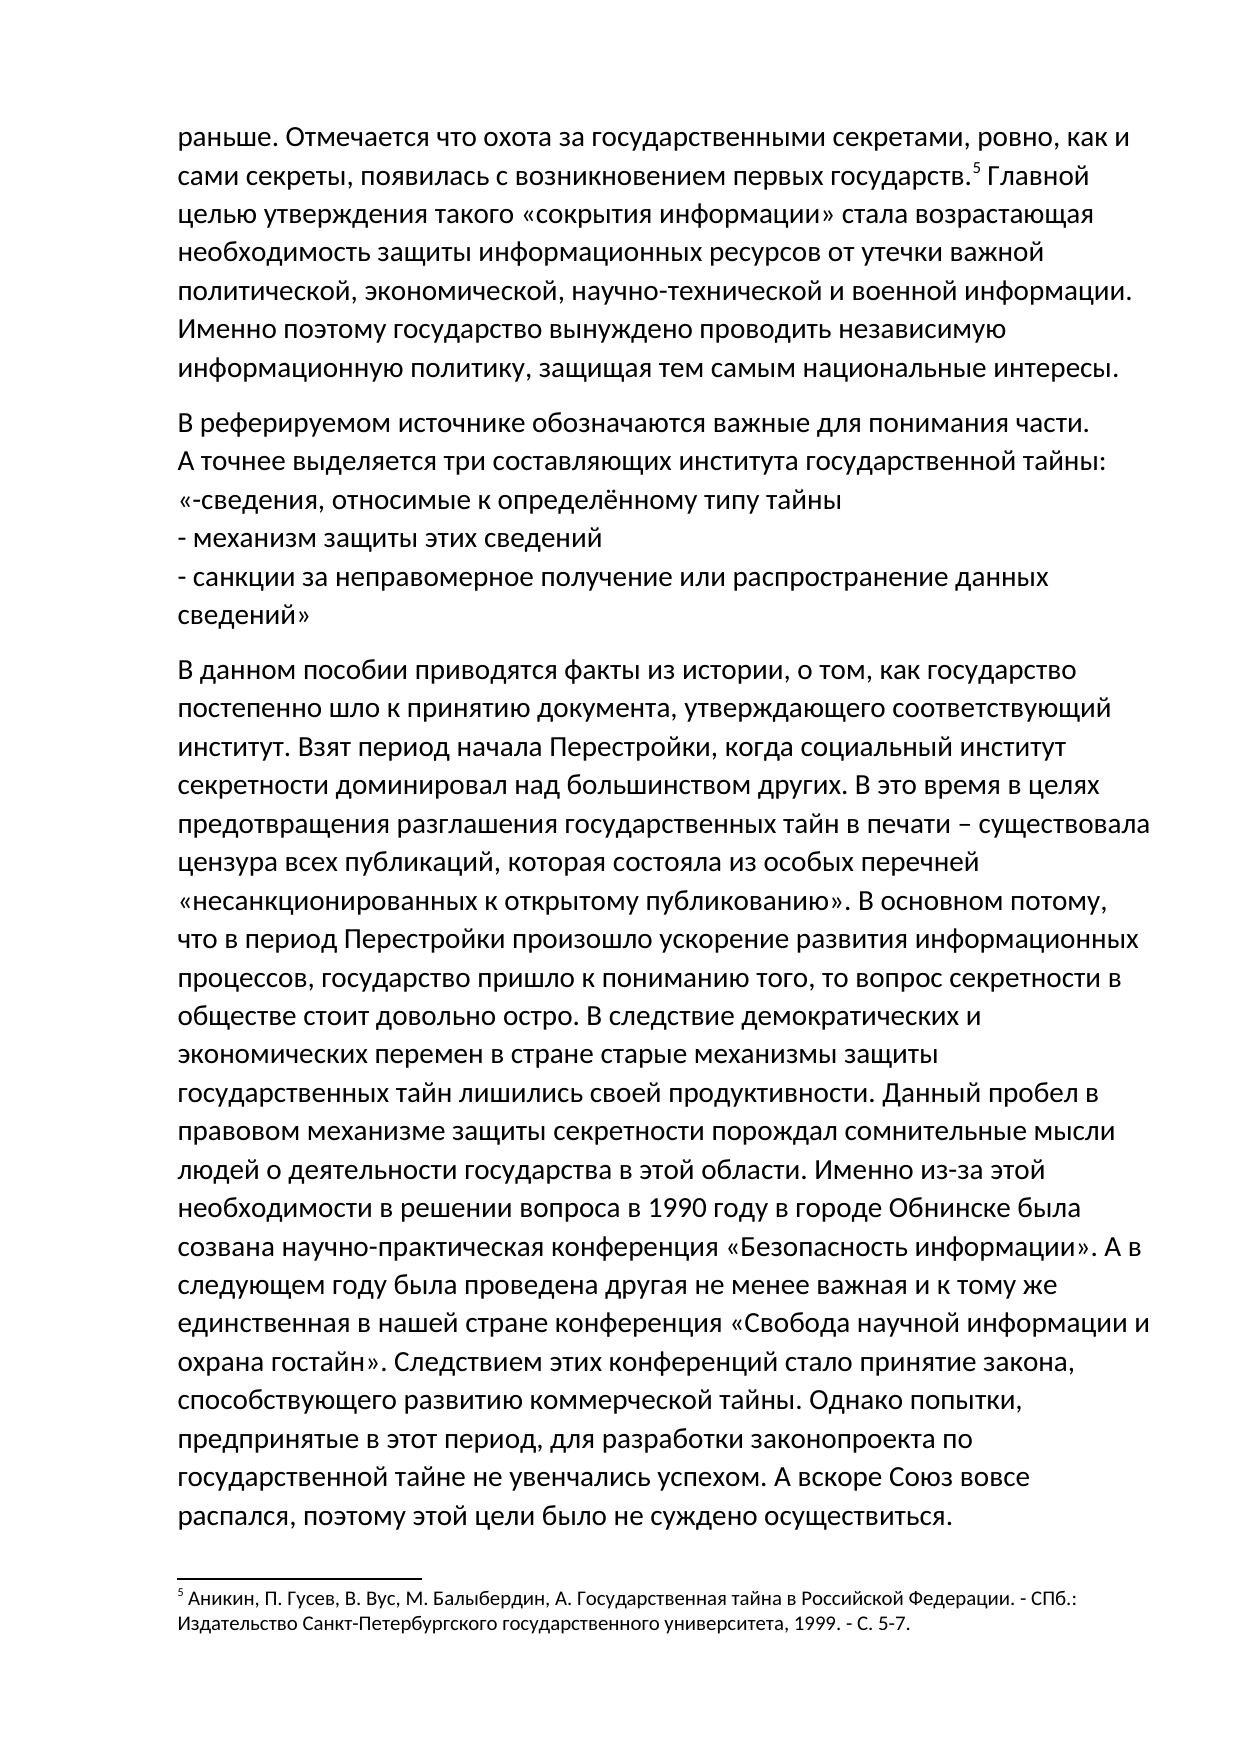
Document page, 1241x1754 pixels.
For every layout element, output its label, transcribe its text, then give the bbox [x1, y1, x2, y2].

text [177, 118, 1152, 384]
text В данном пособии приводятся факты из истории, о том, как государство постепенно шло к принятию документа, утверждающего соответствующий институт. Взят период начала Перестройки, когда социальный институт секретности доминировал над большинством других. В это время в целях предотвращения разглашения государственных тайн в печати – существовала цензура всех публикаций, которая состояла из особых перечней «несанкционированных к открытому публикованию». В основном потому, что в период Перестройки произошло ускорение развития информационных процессов, государство пришло к пониманию того, то вопрос секретности в обществе стоит довольно остро. В следствие демократических и экономических перемен в стране старые механизмы защиты государственных тайн лишились своей продуктивности. Данный пробел в правовом механизме защиты секретности порождал сомнительные мысли людей о деятельности государства в этой области. Именно из-за этой необходимости в решении вопроса в 1990 году в городе Обнинске была созвана научно-практическая конференция «Безопасность информации». А в следующем году была проведена другая не менее важная и к тому же единственная в нашей стране конференция «Свобода научной информации и охрана гостайн». Следствием этих конференций стало принятие закона, способствующего развитию коммерческой тайны. Однако попытки, предпринятые в этот период, для разработки законопроекта по государственной тайне не увенчались успехом. А вскоре Союз вовсе распался, поэтому этой цели было не суждено осуществиться. [177, 651, 1152, 1532]
text В реферируемом источнике обозначаются важные для понимания части. А точнее выделяется три составляющих института государственной тайны: «-сведения, относимые к определённому типу тайны - механизм защиты этих сведений - санкции за неправомерное получение или распространение данных сведений» [177, 404, 1152, 632]
